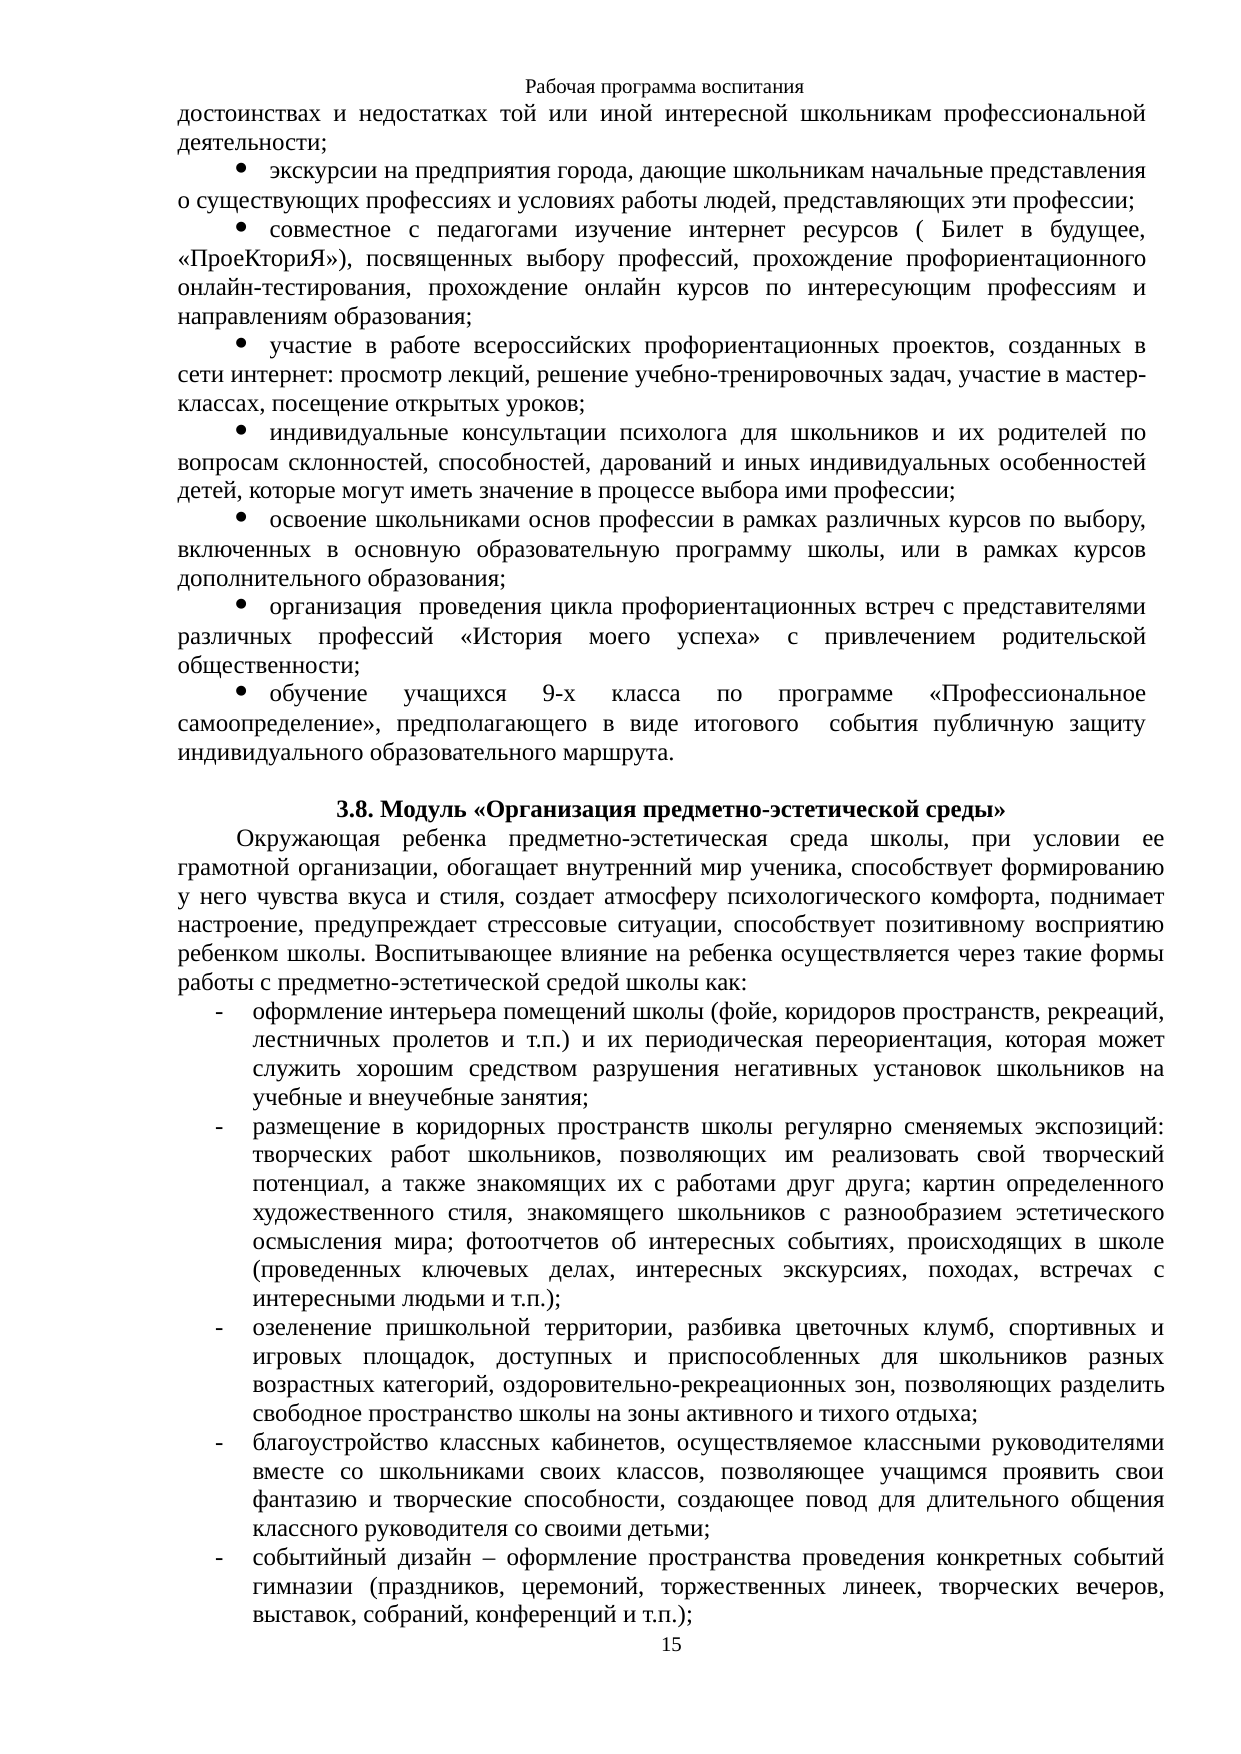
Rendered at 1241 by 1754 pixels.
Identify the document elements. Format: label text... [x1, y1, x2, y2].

list размещение в коридорных пространств школы регулярно сменяемых экспозиций: творческих работ школьников, позволяющих им реализовать свой творческий потенциал, а также знакомящих их с работами друг друга; картин определенного художественного стиля, знакомящего школьников с разнообразием эстетического осмысления мира; фотоотчетов об интересных событиях, происходящих в школе (проведенных ключевых делах, интересных экскурсиях, походах, встречах с интересными людьми и т.п.); [215, 1111, 1165, 1312]
list озеленение пришкольной территории, разбивка цветочных клумб, спортивных и игровых площадок, доступных и приспособленных для школьников разных возрастных категорий, оздоровительно-рекреационных зон, позволяющих разделить свободное пространство школы на зоны активного и тихого отдыха; [215, 1312, 1165, 1427]
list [177, 98, 1147, 155]
text Окружающая ребенка предметно-эстетическая среда школы, при условии ее грамотной организации, обогащает внутренний мир ученика, способствует формированию у него чувства вкуса и стиля, создает атмосферу психологического комфорта, поднимает настроение, предупреждает стрессовые ситуации, способствует позитивному восприятию ребенком школы. Воспитывающее влияние на ребенка осуществляется через такие формы работы с предметно-эстетической средой школы как: [177, 823, 1165, 996]
list освоение школьниками основ профессии в рамках различных курсов по выбору, включенных в основную образовательную программу школы, или в рамках курсов дополнительного образования; [177, 504, 1147, 591]
list благоустройство классных кабинетов, осуществляемое классными руководителями вместе со школьниками своих классов, позволяющее учащимся проявить свои фантазию и творческие способности, создающее повод для длительного общения классного руководителя со своими детьми; [215, 1427, 1165, 1542]
list организация проведения цикла профориентационных встреч с представителями различных профессий «История моего успеха» с привлечением родительской общественности; [177, 591, 1147, 678]
list экскурсии на предприятия города, дающие школьникам начальные представления о существующих профессиях и условиях работы людей, представляющих эти профессии; [177, 155, 1147, 214]
list участие в работе всероссийских профориентационных проектов, созданных в сети интернет: просмотр лекций, решение учебно-тренировочных задач, участие в мастер- классах, посещение открытых уроков; [177, 330, 1147, 417]
list обучение учащихся 9-х класса по программе «Профессиональное самоопределение», предполагающего в виде итогового события публичную защиту индивидуального образовательного маршрута. [177, 678, 1147, 766]
list оформление интерьера помещений школы (фойе, коридоров пространств, рекреаций, лестничных пролетов и т.п.) и их периодическая переориентация, которая может служить хорошим средством разрушения негативных установок школьников на учебные и внеучебные занятия; [215, 996, 1165, 1111]
text 3.8. Модуль «Организация предметно-эстетической среды» [177, 794, 1165, 823]
list событийный дизайн – оформление пространства проведения конкретных событий гимназии (праздников, церемоний, торжественных линеек, творческих вечеров, выставок, собраний, конференций и т.п.); [215, 1542, 1165, 1628]
list индивидуальные консультации психолога для школьников и их родителей по вопросам склонностей, способностей, дарований и иных индивидуальных особенностей детей, которые могут иметь значение в процессе выбора ими профессии; [177, 417, 1147, 504]
list совместное с педагогами изучение интернет ресурсов ( Билет в будущее, «ПроеКториЯ»), посвященных выбору профессий, прохождение профориентационного онлайн-тестирования, прохождение онлайн курсов по интересующим профессиям и направлениям образования; [177, 214, 1147, 330]
